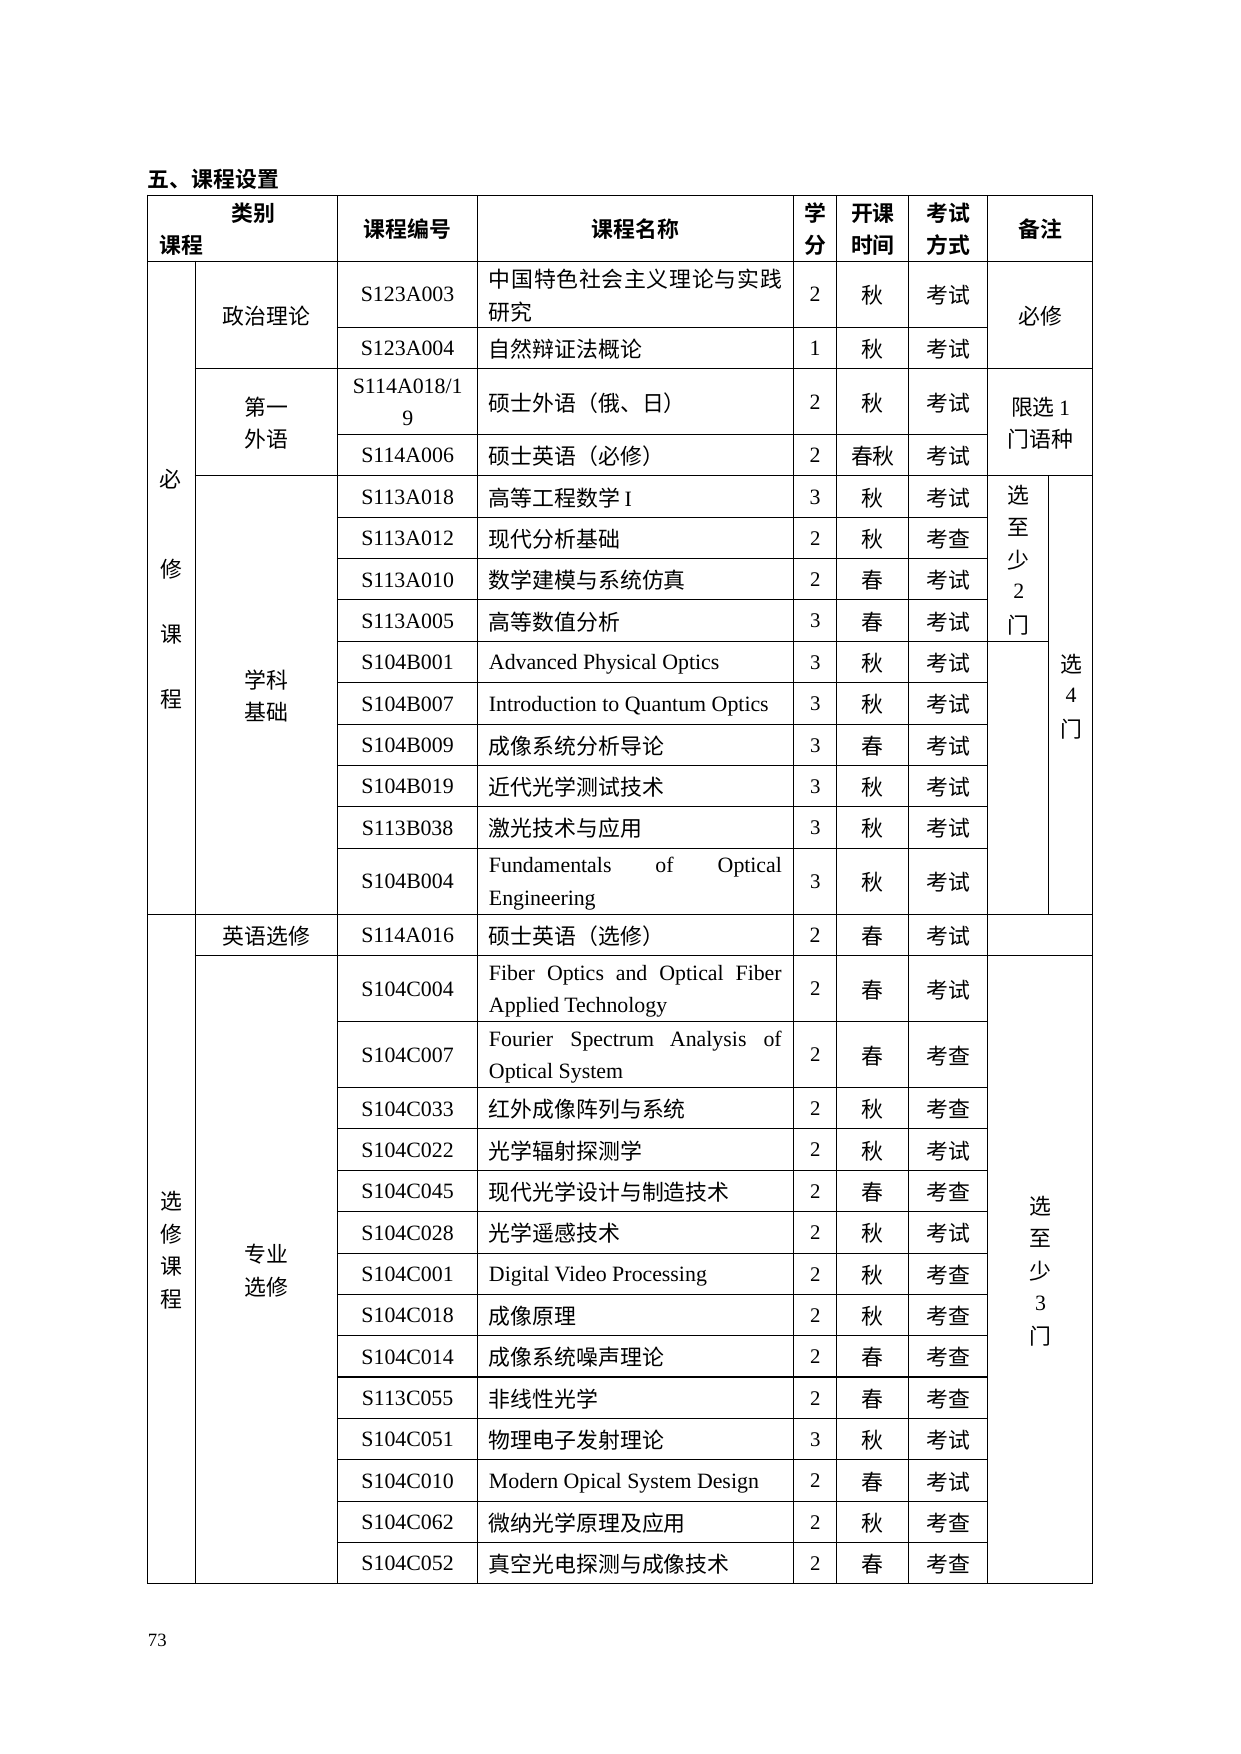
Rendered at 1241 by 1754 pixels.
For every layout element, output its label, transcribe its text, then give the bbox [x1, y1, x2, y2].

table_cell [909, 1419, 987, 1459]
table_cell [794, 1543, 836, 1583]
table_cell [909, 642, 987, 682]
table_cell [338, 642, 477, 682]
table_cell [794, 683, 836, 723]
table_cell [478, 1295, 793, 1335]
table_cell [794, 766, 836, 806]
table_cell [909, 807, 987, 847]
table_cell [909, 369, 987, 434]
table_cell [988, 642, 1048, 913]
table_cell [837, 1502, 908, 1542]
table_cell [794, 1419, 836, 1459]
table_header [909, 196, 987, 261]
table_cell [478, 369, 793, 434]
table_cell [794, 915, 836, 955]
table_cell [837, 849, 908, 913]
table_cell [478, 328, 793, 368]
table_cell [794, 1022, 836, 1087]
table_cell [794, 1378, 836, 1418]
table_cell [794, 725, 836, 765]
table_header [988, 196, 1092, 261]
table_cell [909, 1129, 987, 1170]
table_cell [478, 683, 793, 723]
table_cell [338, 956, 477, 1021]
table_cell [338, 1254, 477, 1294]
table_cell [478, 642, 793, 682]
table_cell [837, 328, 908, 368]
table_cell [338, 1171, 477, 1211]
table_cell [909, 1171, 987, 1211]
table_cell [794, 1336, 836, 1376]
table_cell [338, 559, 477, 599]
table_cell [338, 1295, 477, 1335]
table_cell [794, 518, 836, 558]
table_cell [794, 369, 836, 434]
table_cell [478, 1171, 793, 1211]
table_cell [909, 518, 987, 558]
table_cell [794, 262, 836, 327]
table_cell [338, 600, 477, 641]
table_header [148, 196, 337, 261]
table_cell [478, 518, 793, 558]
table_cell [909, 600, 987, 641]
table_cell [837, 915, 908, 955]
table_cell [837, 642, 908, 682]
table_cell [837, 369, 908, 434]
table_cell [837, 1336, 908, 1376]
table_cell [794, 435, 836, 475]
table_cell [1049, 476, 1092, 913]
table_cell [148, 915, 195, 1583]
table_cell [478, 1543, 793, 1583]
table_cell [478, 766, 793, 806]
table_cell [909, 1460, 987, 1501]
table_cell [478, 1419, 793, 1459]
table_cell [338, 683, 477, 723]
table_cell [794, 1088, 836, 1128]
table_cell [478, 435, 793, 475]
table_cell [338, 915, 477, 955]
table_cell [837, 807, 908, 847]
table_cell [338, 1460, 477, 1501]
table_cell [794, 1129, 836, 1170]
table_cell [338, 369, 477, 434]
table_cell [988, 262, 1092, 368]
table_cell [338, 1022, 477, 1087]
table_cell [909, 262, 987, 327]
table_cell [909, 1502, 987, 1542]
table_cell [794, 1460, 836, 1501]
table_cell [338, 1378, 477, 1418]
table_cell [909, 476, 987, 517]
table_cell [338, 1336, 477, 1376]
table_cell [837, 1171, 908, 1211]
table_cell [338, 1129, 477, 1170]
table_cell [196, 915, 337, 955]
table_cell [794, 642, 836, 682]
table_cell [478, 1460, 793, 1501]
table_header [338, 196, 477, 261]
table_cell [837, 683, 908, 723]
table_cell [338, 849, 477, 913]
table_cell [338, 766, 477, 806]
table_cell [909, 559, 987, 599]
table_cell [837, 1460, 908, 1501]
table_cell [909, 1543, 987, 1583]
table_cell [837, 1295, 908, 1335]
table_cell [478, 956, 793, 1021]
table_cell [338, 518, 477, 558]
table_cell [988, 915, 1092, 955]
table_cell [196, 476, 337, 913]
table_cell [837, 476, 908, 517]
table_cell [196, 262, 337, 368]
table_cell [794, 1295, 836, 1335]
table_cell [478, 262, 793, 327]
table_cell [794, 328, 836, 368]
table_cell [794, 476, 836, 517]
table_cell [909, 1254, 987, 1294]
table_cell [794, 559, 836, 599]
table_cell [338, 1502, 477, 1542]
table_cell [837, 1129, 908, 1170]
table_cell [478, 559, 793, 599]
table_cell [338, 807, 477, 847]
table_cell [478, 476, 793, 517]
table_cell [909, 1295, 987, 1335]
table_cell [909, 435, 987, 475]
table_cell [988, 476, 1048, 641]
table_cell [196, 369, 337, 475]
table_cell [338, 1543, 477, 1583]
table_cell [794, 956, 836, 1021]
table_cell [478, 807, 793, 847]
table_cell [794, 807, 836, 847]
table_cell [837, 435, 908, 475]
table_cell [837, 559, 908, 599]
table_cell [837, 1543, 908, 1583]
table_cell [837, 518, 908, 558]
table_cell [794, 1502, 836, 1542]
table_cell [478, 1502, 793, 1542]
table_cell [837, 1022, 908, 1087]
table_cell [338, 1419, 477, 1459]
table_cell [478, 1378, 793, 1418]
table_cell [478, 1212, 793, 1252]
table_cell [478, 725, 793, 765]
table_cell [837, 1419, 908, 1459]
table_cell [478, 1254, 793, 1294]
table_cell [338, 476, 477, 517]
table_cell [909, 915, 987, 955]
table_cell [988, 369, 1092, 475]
text 五、课程设置 [148, 162, 1092, 194]
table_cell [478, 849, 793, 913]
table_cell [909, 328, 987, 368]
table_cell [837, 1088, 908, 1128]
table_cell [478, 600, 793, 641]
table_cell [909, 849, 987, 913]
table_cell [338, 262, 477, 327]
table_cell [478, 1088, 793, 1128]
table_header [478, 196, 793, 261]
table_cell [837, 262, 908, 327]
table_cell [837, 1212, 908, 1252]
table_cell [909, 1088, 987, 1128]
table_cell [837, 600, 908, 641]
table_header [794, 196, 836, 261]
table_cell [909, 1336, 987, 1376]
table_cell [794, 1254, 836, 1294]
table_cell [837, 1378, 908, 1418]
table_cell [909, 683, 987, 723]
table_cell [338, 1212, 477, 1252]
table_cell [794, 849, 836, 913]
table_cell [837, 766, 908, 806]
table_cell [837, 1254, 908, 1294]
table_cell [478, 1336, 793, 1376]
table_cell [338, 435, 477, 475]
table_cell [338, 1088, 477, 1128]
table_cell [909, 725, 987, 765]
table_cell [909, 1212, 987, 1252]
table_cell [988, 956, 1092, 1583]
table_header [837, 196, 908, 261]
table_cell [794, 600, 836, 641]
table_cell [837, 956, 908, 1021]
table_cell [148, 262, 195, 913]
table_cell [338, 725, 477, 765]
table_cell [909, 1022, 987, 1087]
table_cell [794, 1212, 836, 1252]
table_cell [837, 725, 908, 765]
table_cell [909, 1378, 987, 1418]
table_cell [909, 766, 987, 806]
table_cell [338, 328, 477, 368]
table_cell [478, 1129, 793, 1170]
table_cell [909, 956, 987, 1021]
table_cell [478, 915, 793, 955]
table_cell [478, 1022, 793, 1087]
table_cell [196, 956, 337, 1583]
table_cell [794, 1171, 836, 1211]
